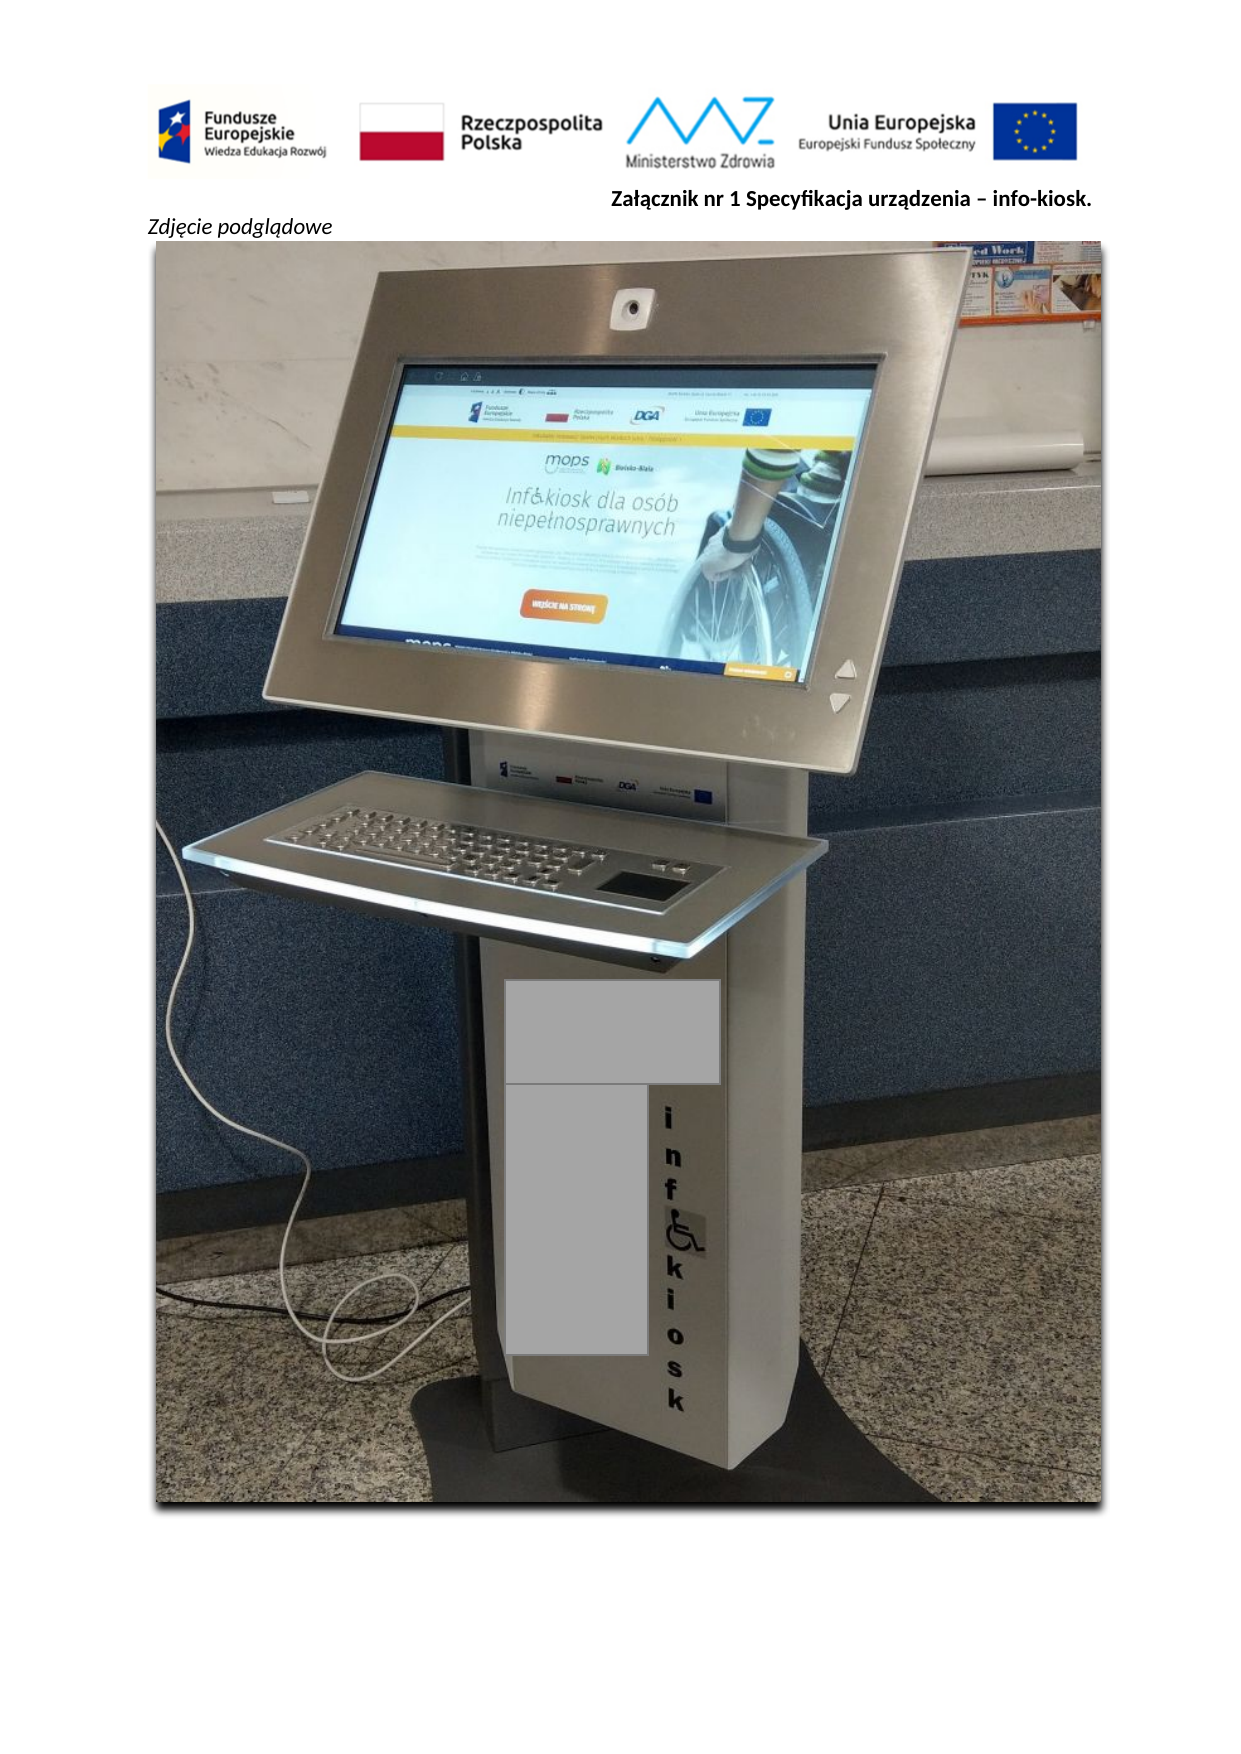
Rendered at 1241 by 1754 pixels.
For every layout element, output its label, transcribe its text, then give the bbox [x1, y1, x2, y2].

picture [156, 241, 1101, 1502]
picture [147, 73, 1093, 184]
